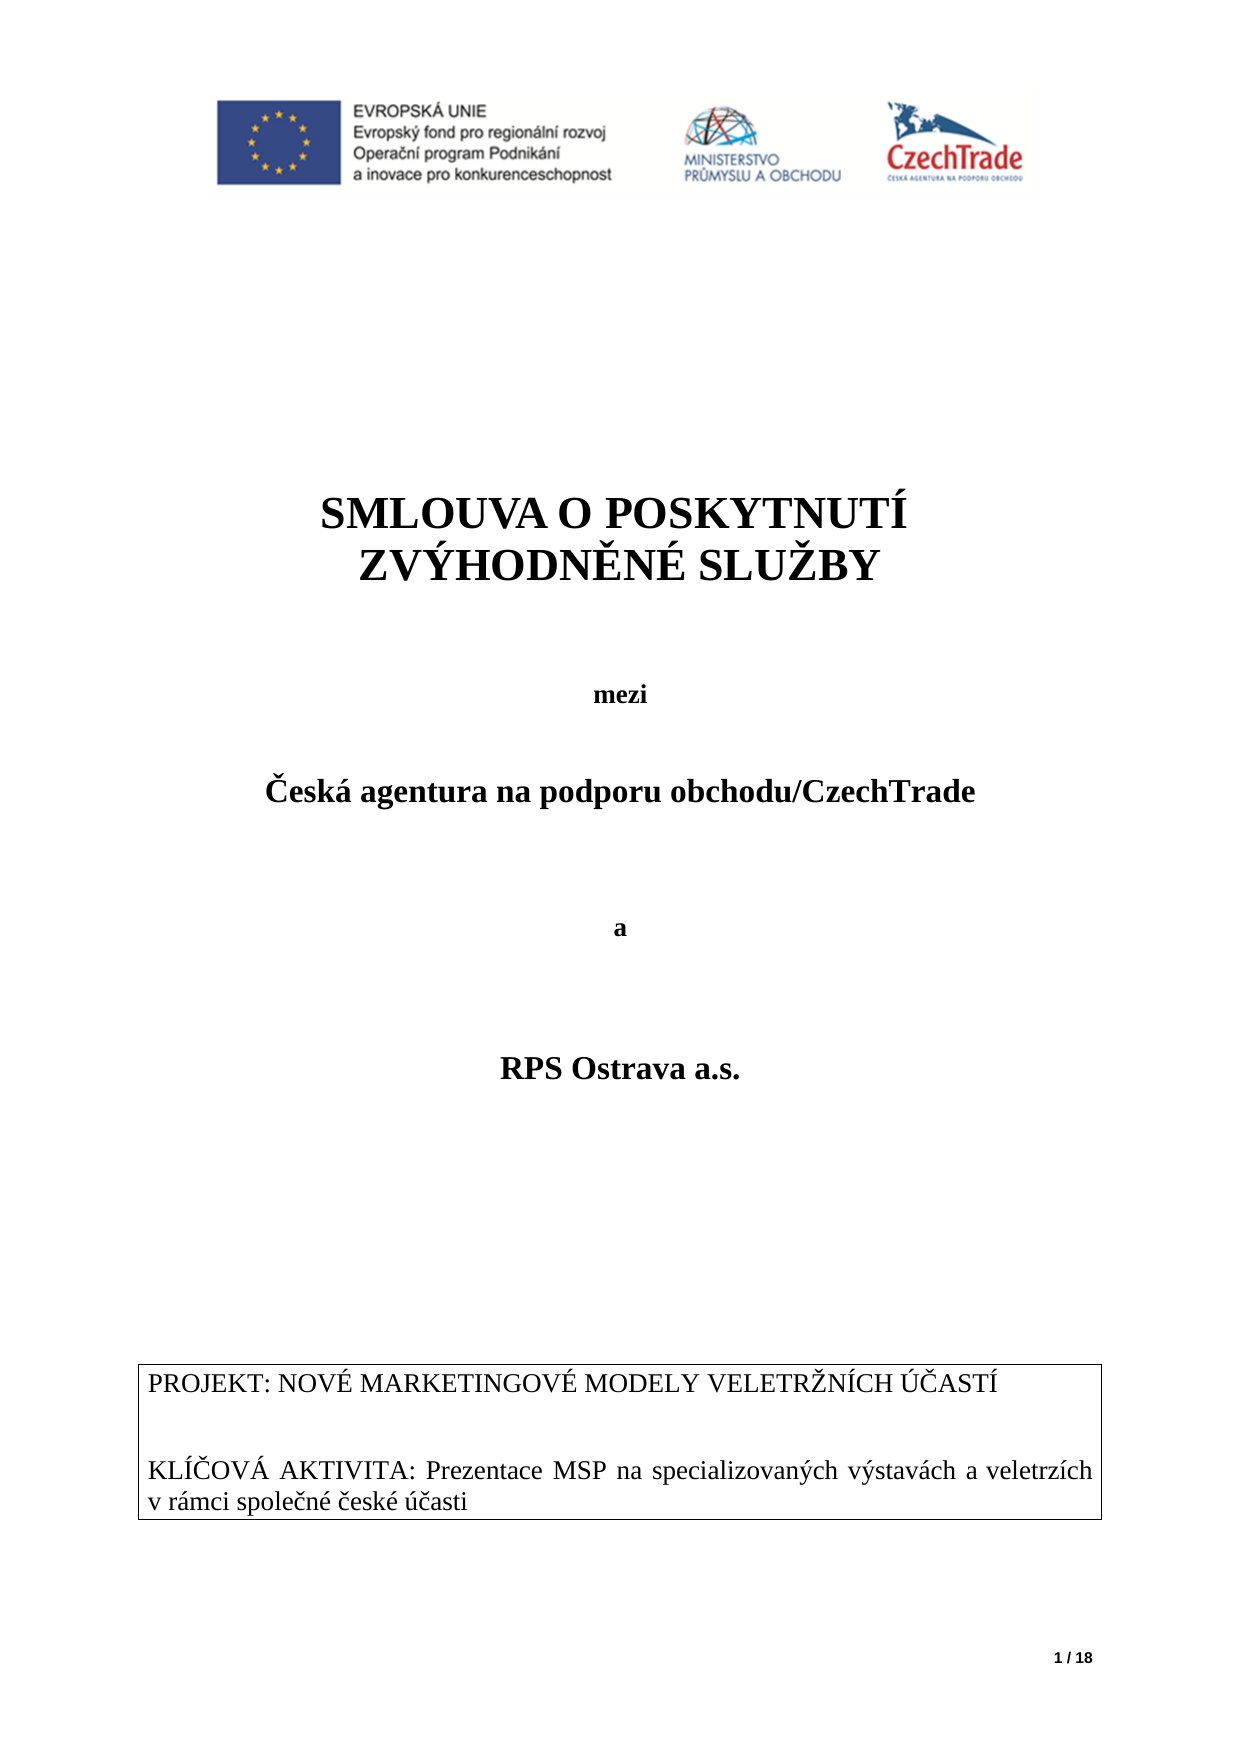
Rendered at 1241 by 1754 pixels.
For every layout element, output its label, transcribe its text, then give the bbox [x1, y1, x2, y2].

text mezi [148, 678, 1092, 709]
title Smlouva o poskytnutí zvýhodněné služby [148, 485, 1092, 591]
text a [148, 911, 1092, 942]
text RPS Ostrava a.s. [148, 1048, 1092, 1087]
text PROJEKT: NOVÉ MARKETINGOVÉ MODELY VELETRŽNÍCH ÚČASTÍ [139, 1365, 1101, 1398]
picture [205, 87, 1035, 200]
text KLÍČOVÁ AKTIVITA: Prezentace MSP na specializovaných výstavách a veletrzích v rámci společné české účasti [139, 1451, 1101, 1519]
text Česká agentura na podporu obchodu/CzechTrade [148, 772, 1092, 810]
